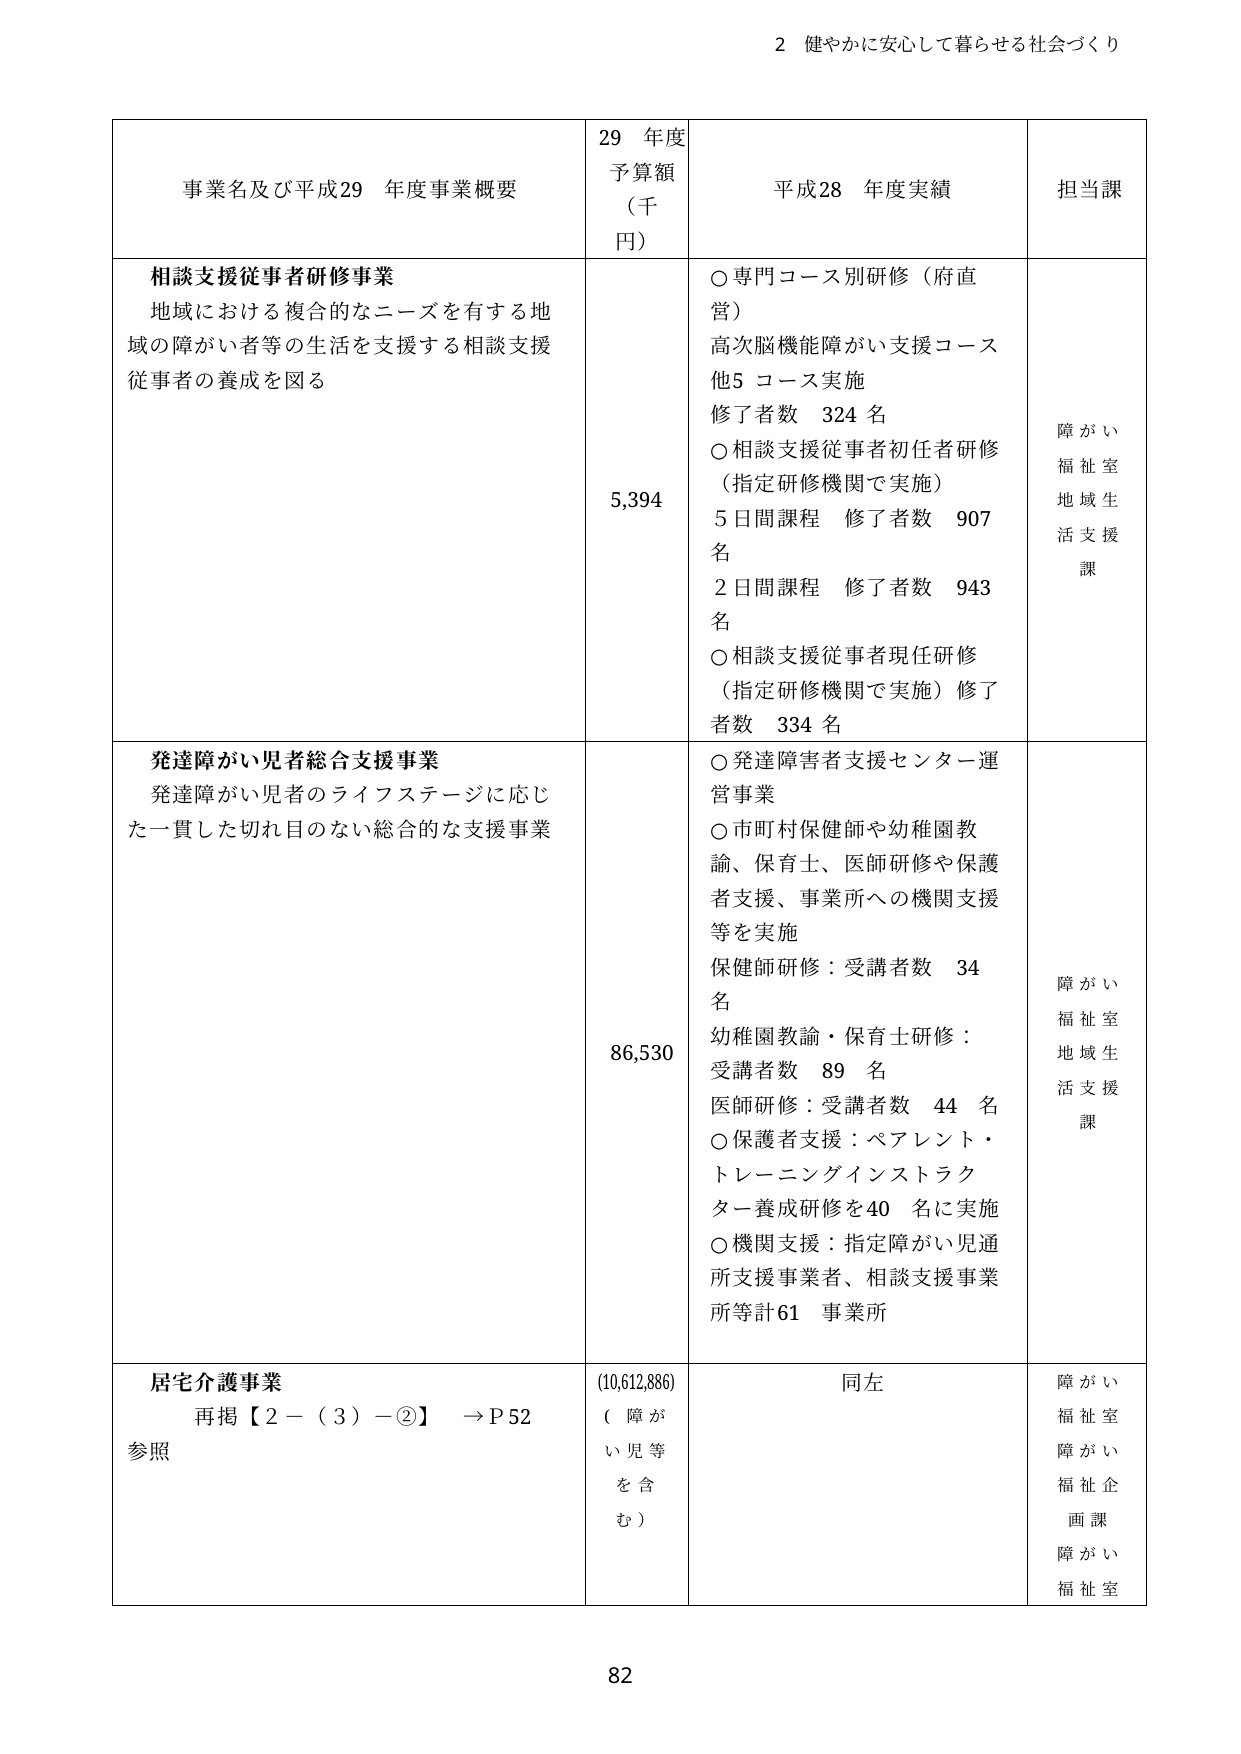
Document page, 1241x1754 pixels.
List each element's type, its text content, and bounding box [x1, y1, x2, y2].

table_cell ○専門コース別研修（府直営） 高次脳機能障がい支援コース他5コース実施 修了者数 324名 ○相談支援従事者初任者研修 （指定研修機関で実施） ５日間課程 修了者数 907名 ２日間課程 修了者数 943名 ○相談支援従事者現任研修（指定研修機関で実施）修了者数 334名 [689, 259, 1027, 741]
table_cell 居宅介護事業 再掲【２－（３）－②】 →Ｐ52参照 [113, 1364, 585, 1605]
table_cell 86,530 [586, 742, 688, 1363]
table_cell 障がい福祉室地域生活支援課 [1028, 259, 1146, 741]
table_header 29年度 予算額 （千円） [586, 120, 688, 257]
table_cell 発達障がい児者総合支援事業 発達障がい児者のライフステージに応じた一貫した切れ目のない総合的な支援事業 [113, 742, 585, 1363]
table_header 平成28年度実績 [689, 120, 1027, 257]
table_cell 相談支援従事者研修事業 地域における複合的なニーズを有する地域の障がい者等の生活を支援する相談支援従事者の養成を図る [113, 259, 585, 741]
table_header 事業名及び平成29年度事業概要 [113, 120, 585, 257]
table_cell 障がい福祉室障がい福祉企画課 障がい福祉室生活基盤推進課 [1028, 1364, 1146, 1605]
table_cell 同左 [689, 1364, 1027, 1605]
table_cell (10,612,886) (障がい児等を含む） [586, 1364, 688, 1605]
table_header 担当課 [1028, 120, 1146, 257]
table_cell 障がい福祉室地域生活支援課 [1028, 742, 1146, 1363]
table_cell ○発達障害者支援センター運営事業 ○市町村保健師や幼稚園教諭、保育士、医師研修や保護者支援、事業所への機関支援等を実施 保健師研修：受講者数 34名 幼稚園教諭・保育士研修： 受講者数 89名 医師研修：受講者数 44名 ○保護者支援：ペアレント・トレーニングインストラクター養成研修を40名に実施 ○機関支援：指定障がい児通所支援事業者、相談支援事業所等計61事業所 [689, 742, 1027, 1363]
table_cell 5,394 [586, 259, 688, 741]
